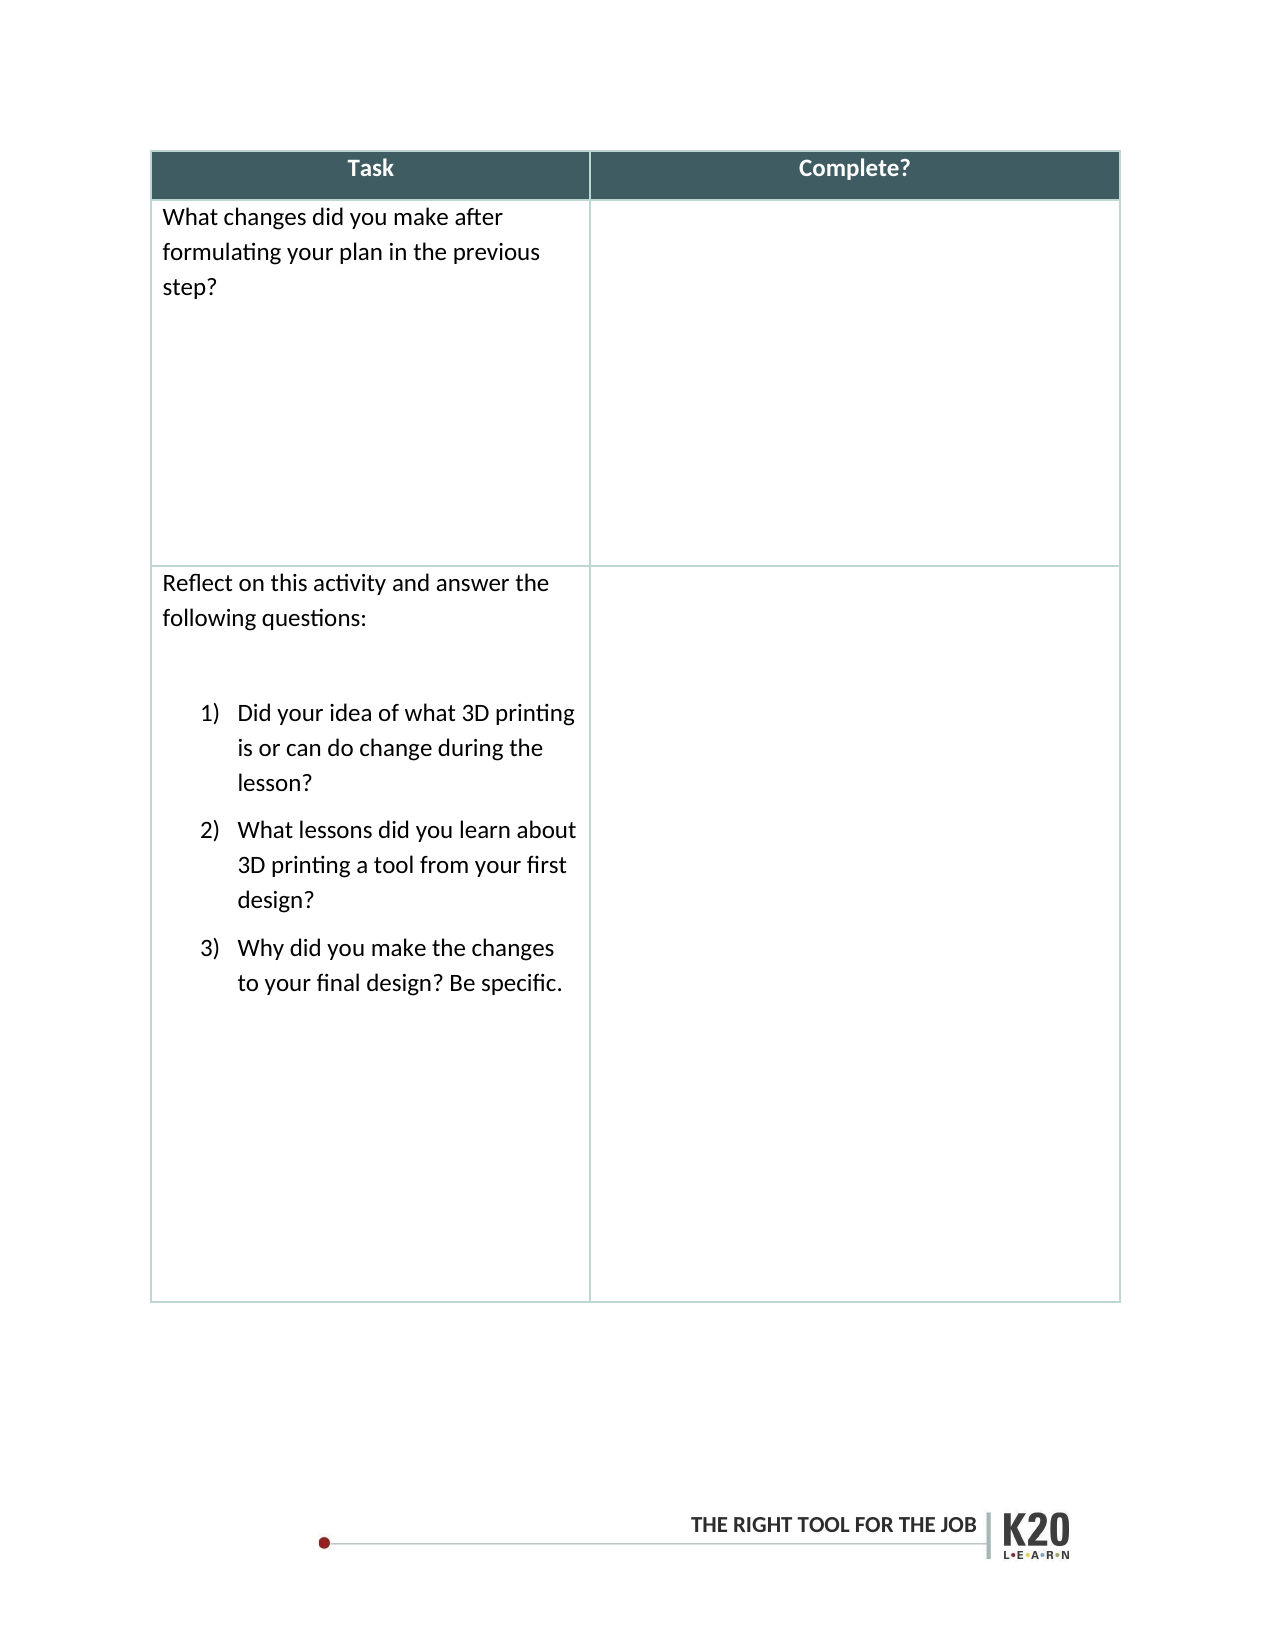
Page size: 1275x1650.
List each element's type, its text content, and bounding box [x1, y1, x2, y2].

picture [318, 1509, 1069, 1562]
table_cell Reflect on this activity and answer the following questions: Did your idea of what 3D printing is or can do change during the lesson? What lessons did you learn about 3D printing a tool from your first design? Why did you make the changes to your final design? Be specific. [152, 567, 589, 1301]
table_cell [591, 567, 1119, 1301]
table_header Complete? [591, 152, 1119, 199]
table_header Task [152, 152, 589, 199]
table_cell [591, 201, 1119, 565]
table_cell What changes did you make after formulating your plan in the previous step? [152, 201, 589, 565]
